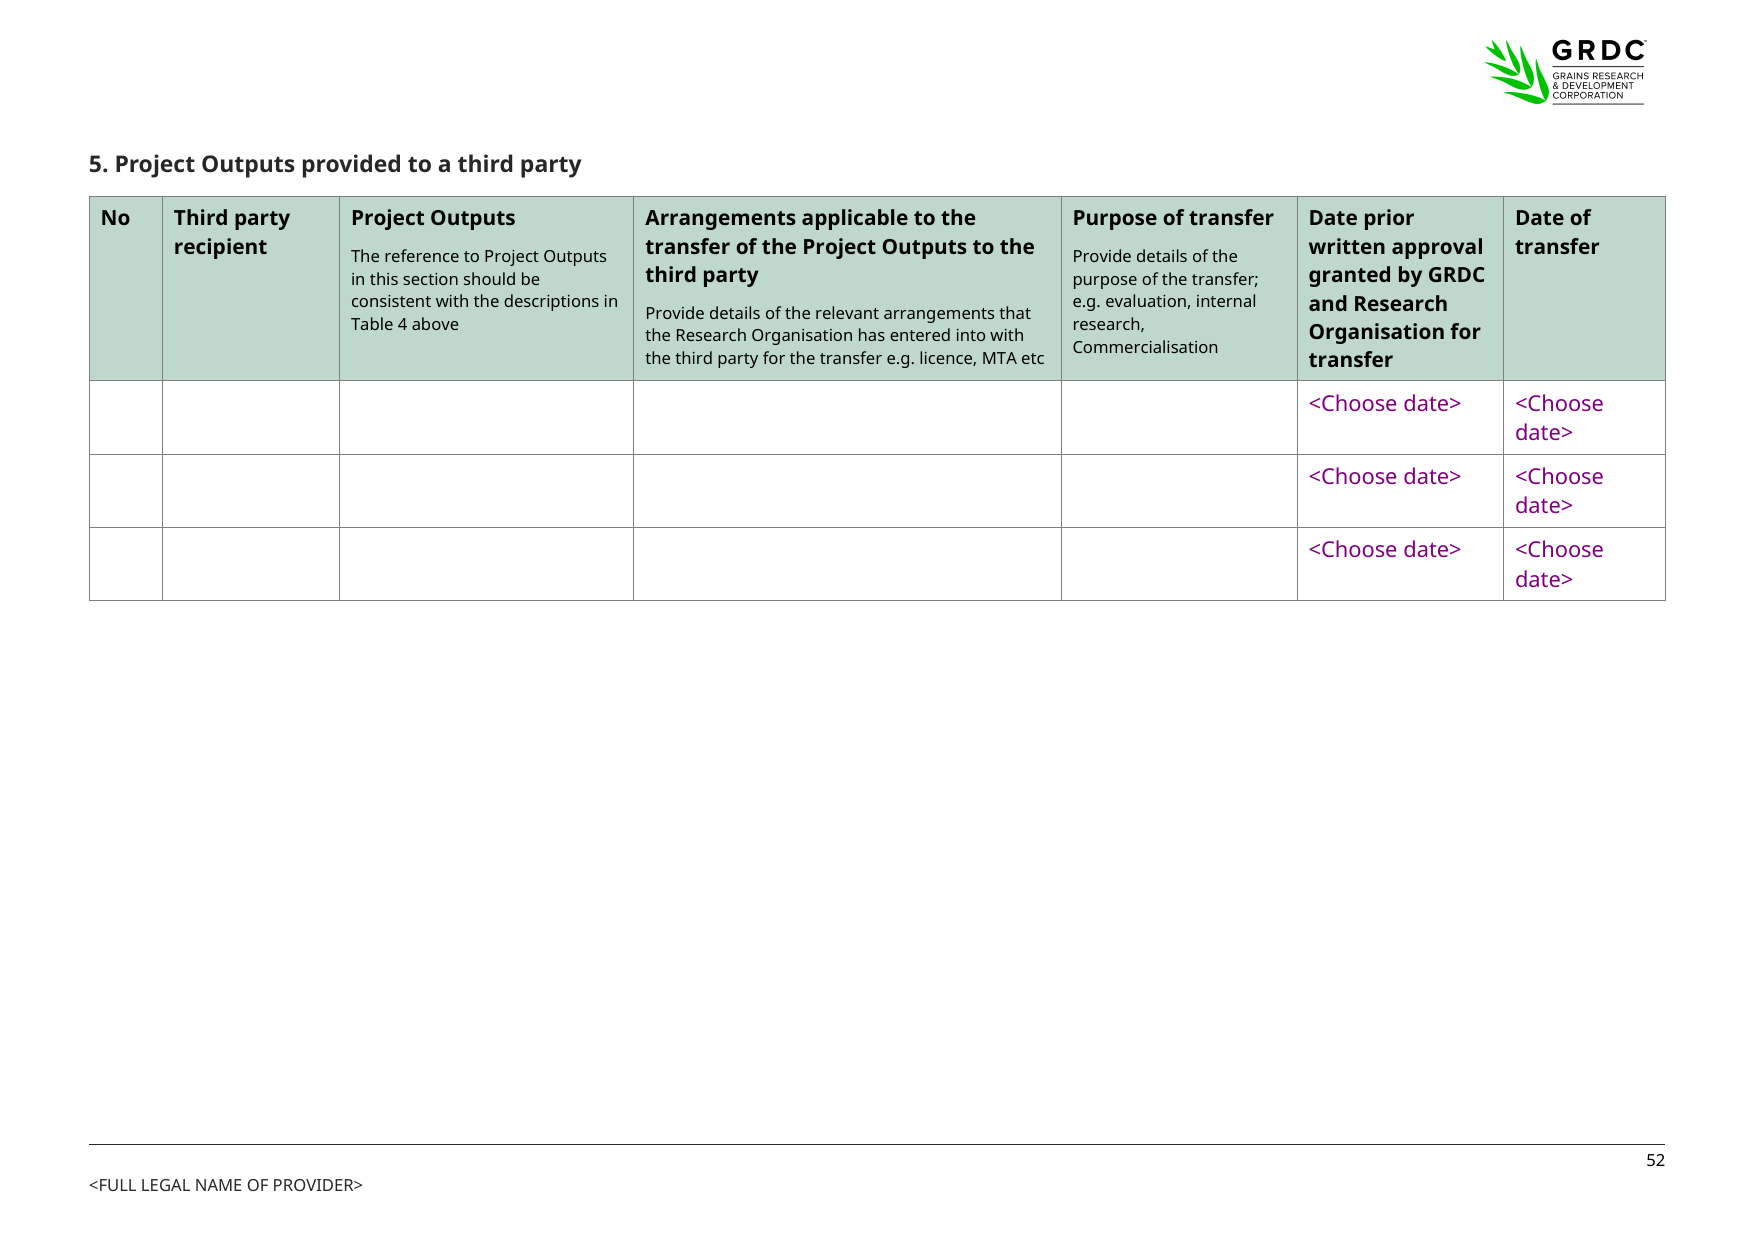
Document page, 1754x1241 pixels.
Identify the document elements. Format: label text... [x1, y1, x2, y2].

table_cell [1062, 455, 1297, 527]
table_header Arrangements applicable to the transfer of the Project Outputs to the third party Provide details of the relevant arrangements that the Research Organisation has entered into with the third party for the transfer e.g. licence, MTA etc [634, 197, 1061, 380]
table_cell [1504, 455, 1665, 527]
table_cell [1504, 528, 1665, 600]
table_header No [90, 197, 162, 380]
subtitle 5. Project Outputs provided to a third party [89, 148, 1665, 179]
table_cell [163, 381, 339, 453]
table_cell [340, 528, 633, 600]
table_header Date prior written approval granted by GRDC and Research Organisation for transfer [1298, 197, 1503, 380]
table_cell [1504, 381, 1665, 453]
table_cell [634, 528, 1061, 600]
table_header Project Outputs The reference to Project Outputs in this section should be consistent with the descriptions in Table 4 above [340, 197, 633, 380]
table_header Third party recipient [163, 197, 339, 380]
table_cell [90, 381, 162, 453]
table_header Purpose of transfer Provide details of the purpose of the transfer; e.g. evaluation, internal research, Commercialisation [1062, 197, 1297, 380]
table_cell [90, 528, 162, 600]
table_cell [1062, 528, 1297, 600]
table_cell [163, 455, 339, 527]
table_cell [163, 528, 339, 600]
picture [1465, 29, 1666, 115]
table_cell [90, 455, 162, 527]
table_cell [634, 381, 1061, 453]
table_cell [1298, 455, 1503, 527]
table_cell [340, 381, 633, 453]
table_cell [1062, 381, 1297, 453]
table_cell [1298, 381, 1503, 453]
table_cell [1298, 528, 1503, 600]
table_header Date of transfer [1504, 197, 1665, 380]
table_cell [634, 455, 1061, 527]
table_cell [340, 455, 633, 527]
